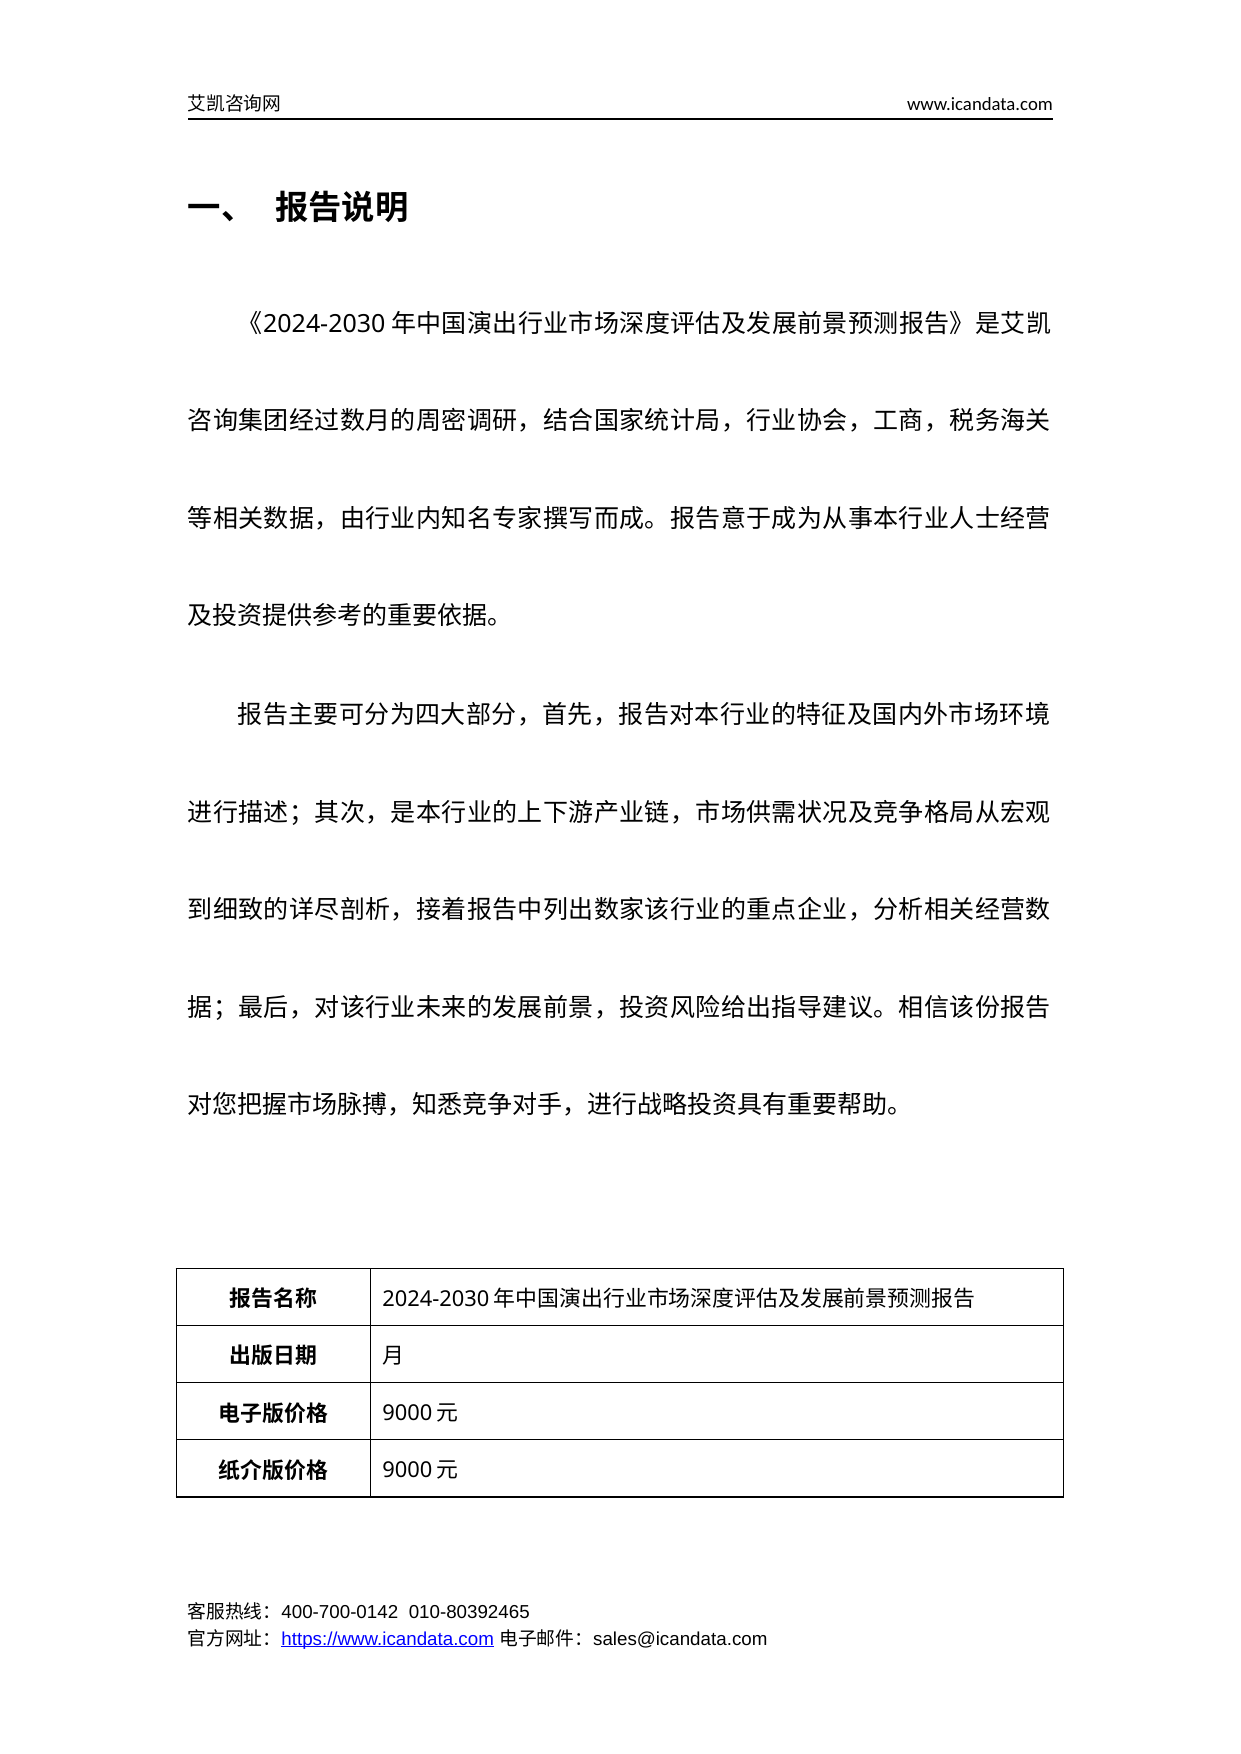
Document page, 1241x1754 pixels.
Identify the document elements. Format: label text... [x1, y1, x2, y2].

table_cell 纸介版价格 [177, 1440, 370, 1496]
table_header 2024-2030年中国演出行业市场深度评估及发展前景预测报告 [371, 1269, 1063, 1325]
table_cell 9000元 [371, 1383, 1063, 1439]
table_cell 9000元 [371, 1440, 1063, 1496]
text 报告主要可分为四大部分，首先，报告对本行业的特征及国内外市场环境进行描述；其次，是本行业的上下游产业链，市场供需状况及竞争格局从宏观到细致的详尽剖析，接着报告中列出数家该行业的重点企业，分析相关经营数据；最后，对该行业未来的发展前景，投资风险给出指导建议。相信该份报告对您把握市场脉搏，知悉竞争对手，进行战略投资具有重要帮助。 [187, 681, 1053, 1136]
table_cell 出版日期 [177, 1326, 370, 1382]
table_header 报告名称 [177, 1269, 370, 1325]
table_cell 月 [371, 1326, 1063, 1382]
table_cell 电子版价格 [177, 1383, 370, 1439]
subtitle 报告说明 [187, 172, 1053, 237]
text 《2024-2030年中国演出行业市场深度评估及发展前景预测报告》是艾凯咨询集团经过数月的周密调研，结合国家统计局，行业协会，工商，税务海关等相关数据，由行业内知名专家撰写而成。报告意于成为从事本行业人士经营及投资提供参考的重要依据。 [187, 289, 1053, 646]
